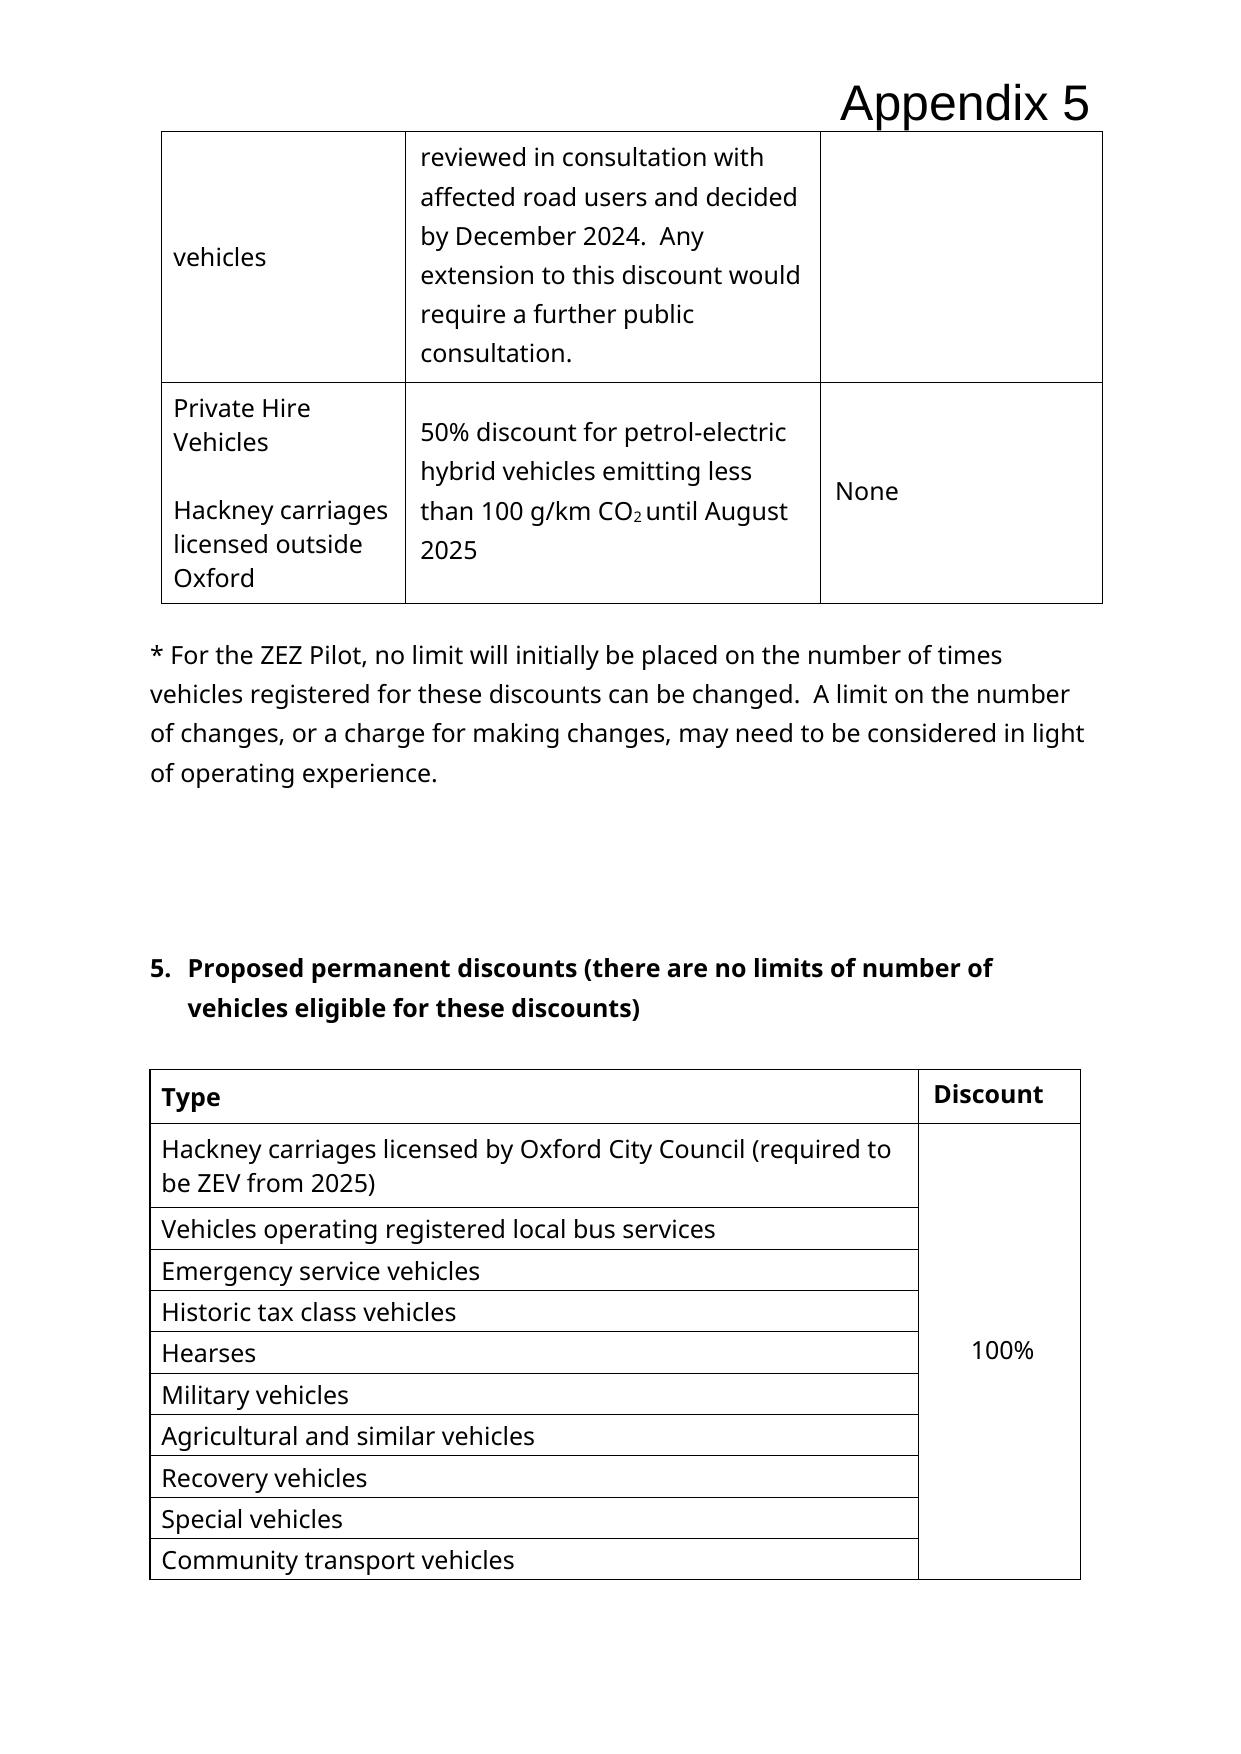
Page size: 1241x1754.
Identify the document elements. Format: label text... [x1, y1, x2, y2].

table_cell None [821, 383, 1102, 603]
table_cell Recovery vehicles [151, 1456, 918, 1497]
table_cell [821, 132, 1102, 382]
table_cell Emergency service vehicles [151, 1250, 918, 1290]
table_cell Military vehicles [151, 1374, 918, 1414]
table_cell Historic tax class vehicles [151, 1291, 918, 1331]
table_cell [162, 132, 405, 382]
table_header Type [151, 1070, 918, 1123]
text * For the ZEZ Pilot, no limit will initially be placed on the number of times vehicles registered for these discounts can be changed. A limit on the number of changes, or a charge for making changes, may need to be considered in light of operating experience. [150, 638, 1090, 789]
list Proposed permanent discounts (there are no limits of number of vehicles eligible for these discounts) [150, 951, 1090, 1024]
table_cell 50% discount for petrol-electric hybrid vehicles emitting less than 100 g/km CO2 until August 2025 [406, 383, 820, 603]
table_cell Agricultural and similar vehicles [151, 1415, 918, 1455]
table_cell Hackney carriages licensed by Oxford City Council (required to be ZEV from 2025) [151, 1124, 918, 1207]
table_cell Vehicles operating registered local bus services [151, 1208, 918, 1248]
table_cell Special vehicles [151, 1498, 918, 1538]
table_cell Private Hire Vehicles Hackney carriages licensed outside Oxford [162, 383, 405, 603]
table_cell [406, 132, 820, 382]
table_cell Hearses [151, 1332, 918, 1373]
table_header Discount [919, 1070, 1080, 1123]
table_cell 100% [919, 1124, 1080, 1579]
table_cell Community transport vehicles [151, 1539, 918, 1579]
